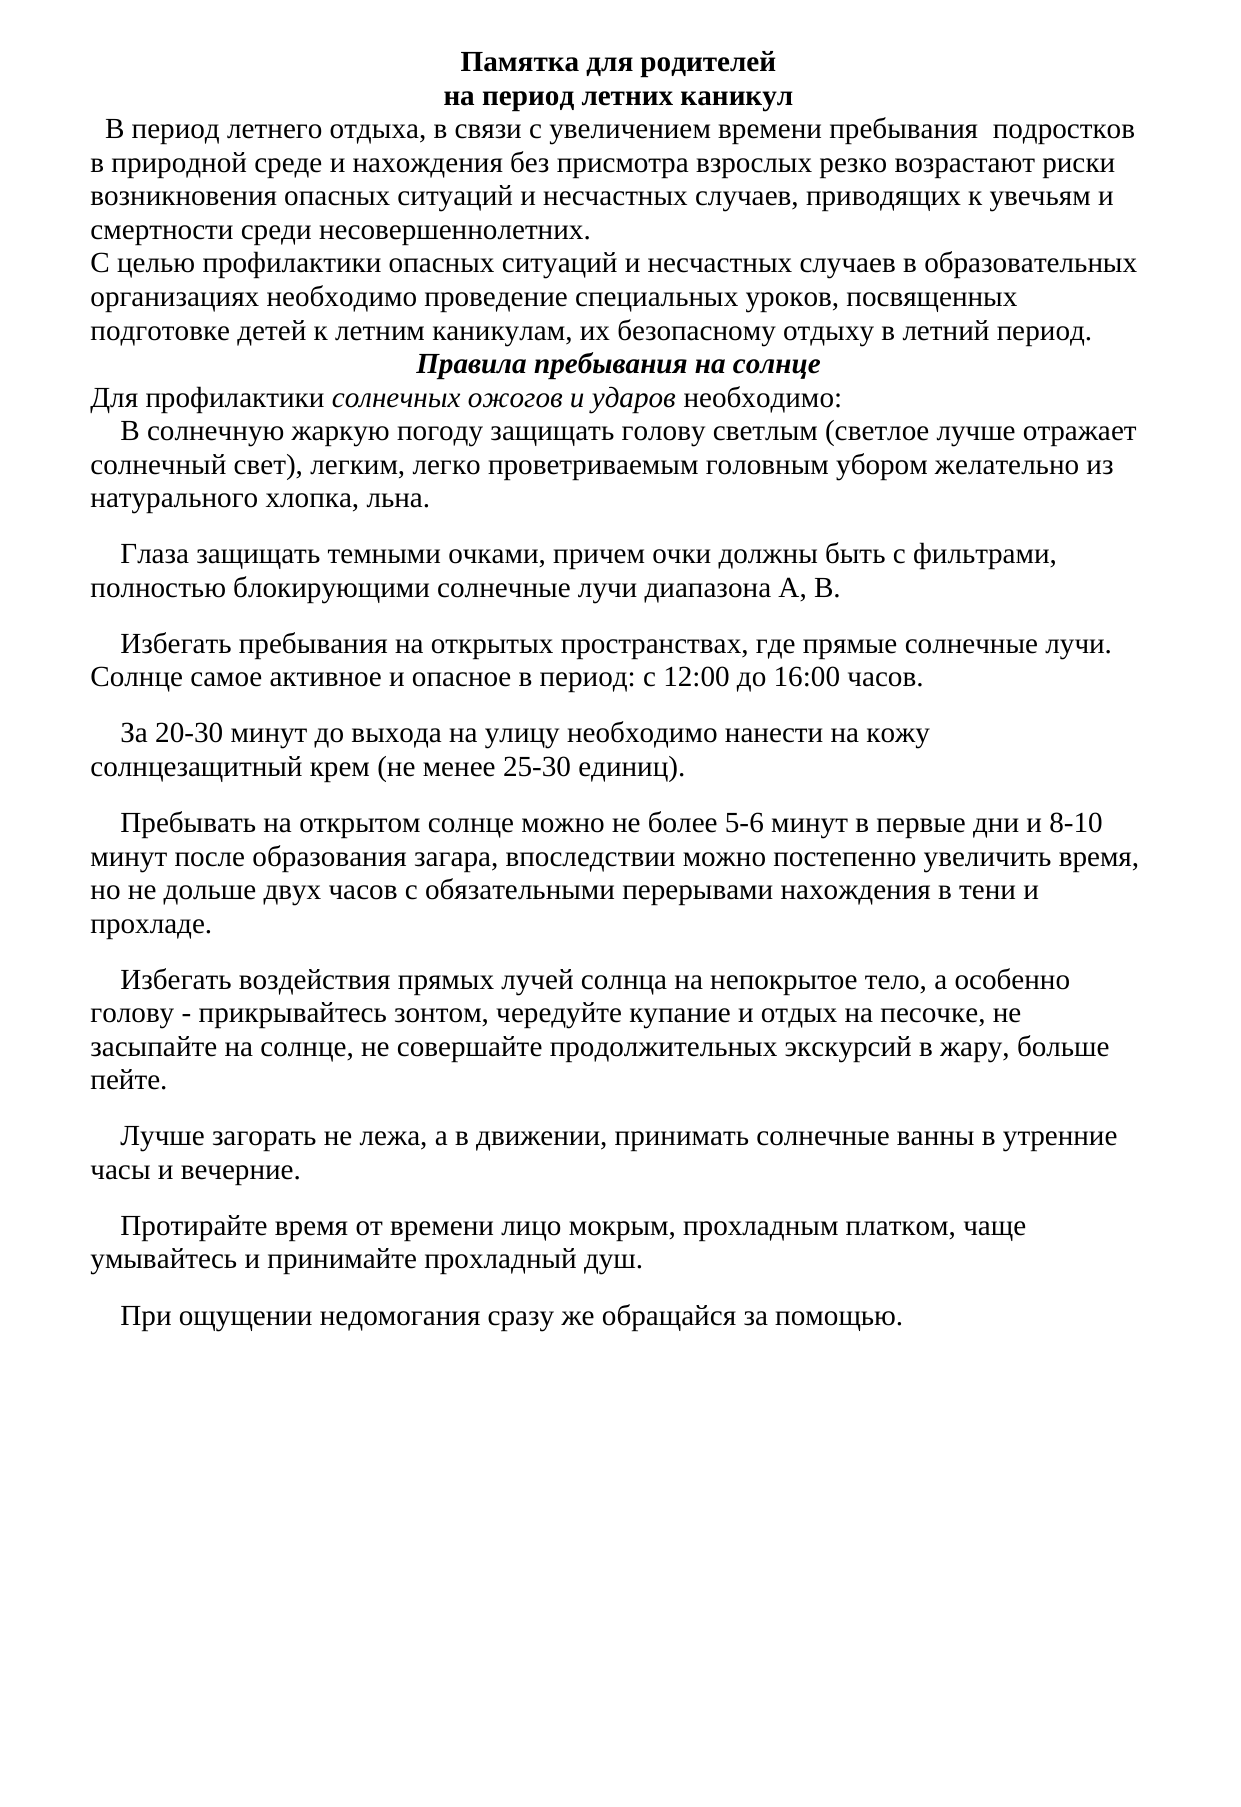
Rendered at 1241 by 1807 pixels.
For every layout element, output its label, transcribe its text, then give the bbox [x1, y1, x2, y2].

text Памятка для родителей [90, 44, 1146, 78]
text Для профилактики солнечных ожогов и ударов необходимо: [90, 380, 1146, 413]
text  Избегать воздействия прямых лучей солнца на непокрытое тело, а особенно голову - прикрывайтесь зонтом, чередуйте купание и отдых на песочке, не засыпайте на солнце, не совершайте продолжительных экскурсий в жару, больше пейте. [90, 962, 1146, 1096]
text  Лучше загорать не лежа, а в движении, принимать солнечные ванны в утренние часы и вечерние. [90, 1118, 1146, 1186]
text  В солнечную жаркую погоду защищать голову светлым (светлое лучше отражает солнечный свет), легким, легко проветриваемым головным убором желательно из натурального хлопка, льна. [90, 413, 1146, 514]
text  За 20-30 минут до выхода на улицу необходимо нанести на кожу солнцезащитный крем (не менее 25-30 единиц). [90, 716, 1146, 783]
text В период летнего отдыха, в связи с увеличением времени пребывания подростков в природной среде и нахождения без присмотра взрослых резко возрастают риски возникновения опасных ситуаций и несчастных случаев, приводящих к увечьям и смертности среди несовершеннолетних. [90, 111, 1146, 246]
text  Глаза защищать темными очками, причем очки должны быть с фильтрами, полностью блокирующими солнечные лучи диапазона А, В. [90, 536, 1146, 603]
text  Избегать пребывания на открытых пространствах, где прямые солнечные лучи. Солнце самое активное и опасное в период: с 12:00 до 16:00 часов. [90, 626, 1146, 693]
text  При ощущении недомогания сразу же обращайся за помощью. [90, 1298, 1146, 1331]
text С целью профилактики опасных ситуаций и несчастных случаев в образовательных организациях необходимо проведение специальных уроков, посвященных подготовке детей к летним каникулам, их безопасному отдыху в летний период. [90, 246, 1146, 346]
text на период летних каникул [90, 78, 1146, 111]
text  Пребывать на открытом солнце можно не более 5-6 минут в первые дни и 8-10 минут после образования загара, впоследствии можно постепенно увеличить время, но не дольше двух часов с обязательными перерывами нахождения в тени и прохладе. [90, 805, 1146, 939]
text Правила пребывания на солнце [90, 346, 1146, 380]
text  Протирайте время от времени лицо мокрым, прохладным платком, чаще умывайтесь и принимайте прохладный душ. [90, 1208, 1146, 1275]
